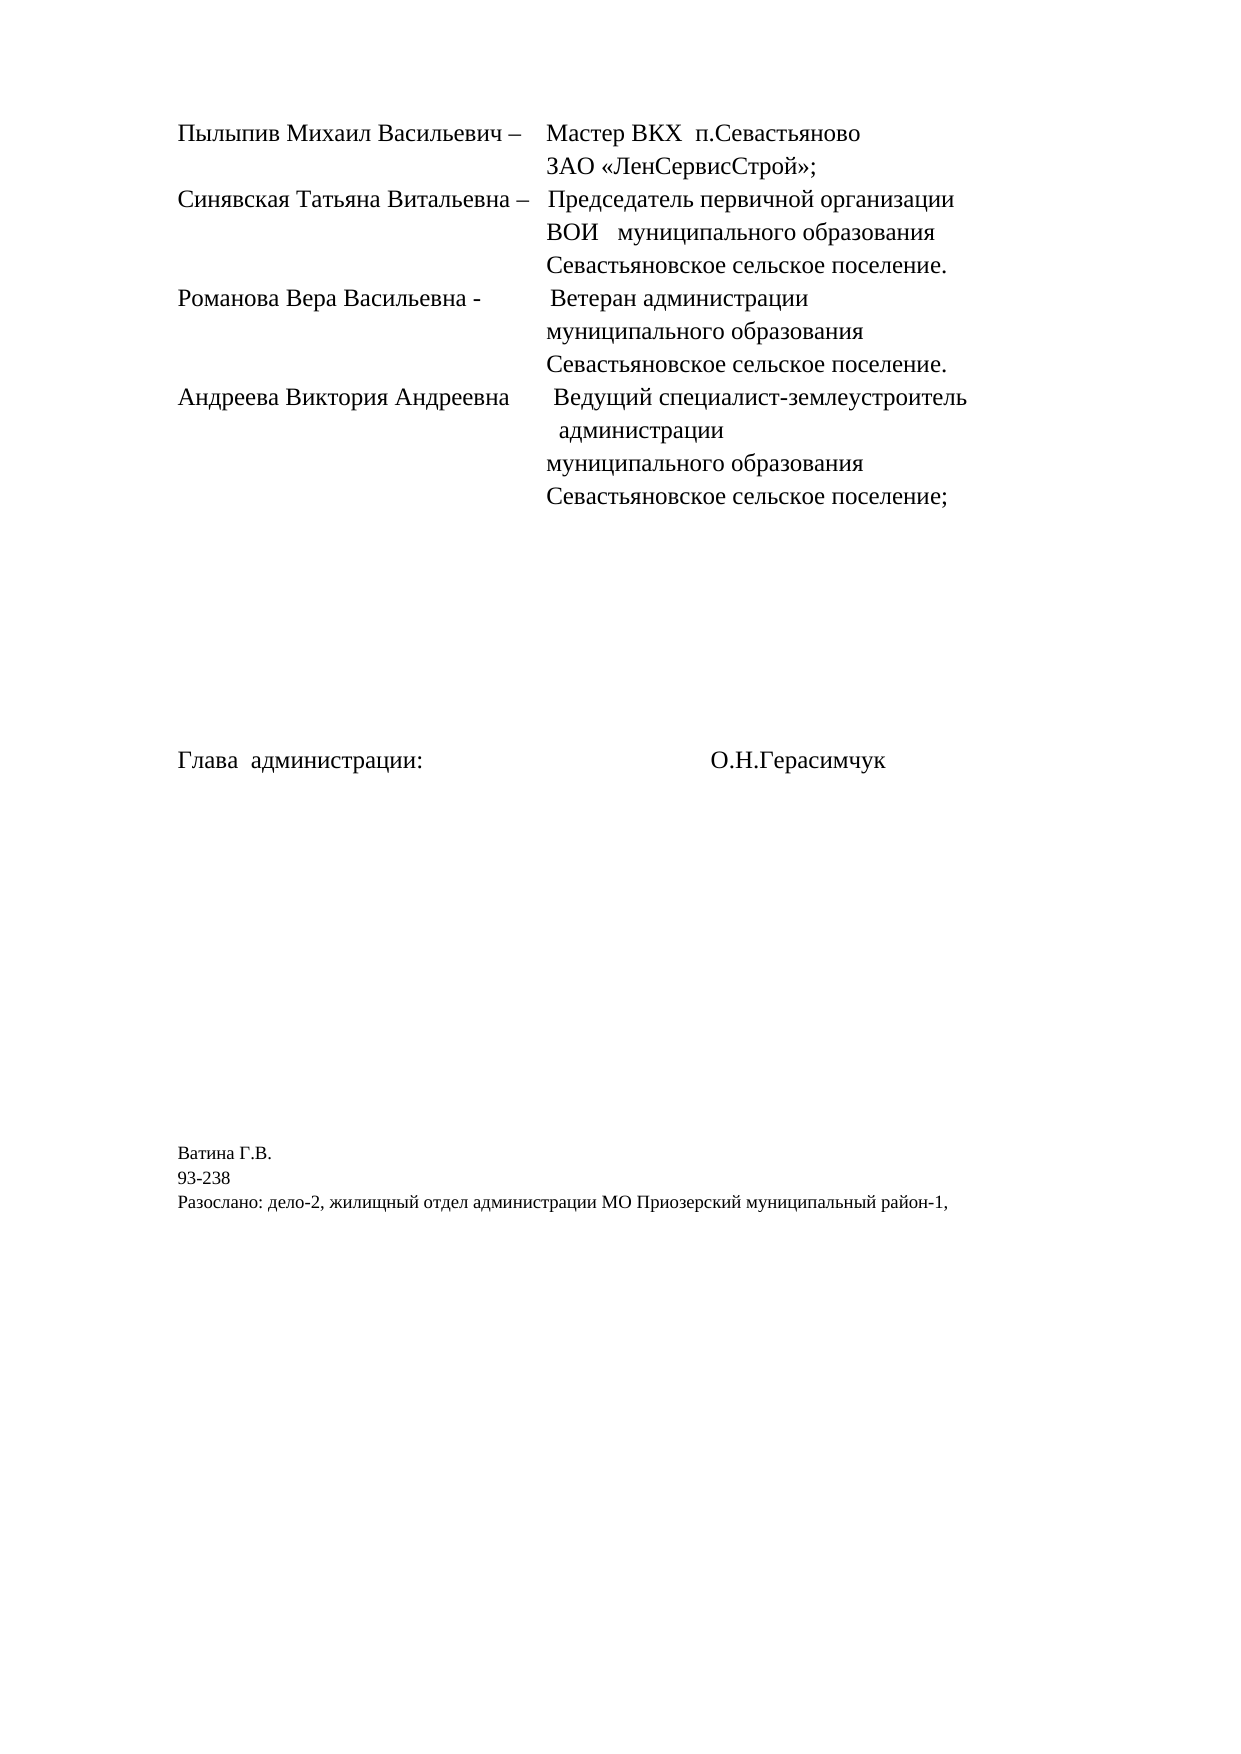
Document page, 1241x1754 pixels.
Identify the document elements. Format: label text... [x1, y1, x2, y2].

text Ватина Г.В. [177, 1142, 1152, 1163]
text Разослано: дело-2, жилищный отдел администрации МО Приозерский муниципальный район-1, [177, 1191, 1152, 1213]
text администрации [177, 415, 1152, 444]
text муниципального образования [177, 316, 1152, 345]
text Глава администрации: О.Н.Герасимчук [177, 746, 1152, 774]
text 93-238 [177, 1167, 1152, 1188]
text муниципального образования [177, 448, 1152, 477]
text Севастьяновское сельское поселение. [177, 250, 1152, 279]
text Севастьяновское сельское поселение. [177, 349, 1152, 378]
text Романова Вера Васильевна - Ветеран администрации [177, 283, 1152, 312]
text ЗАО «ЛенСервисСтрой»; [177, 151, 1152, 180]
text Андреева Виктория Андреевна Ведущий специалист-землеустроитель [177, 382, 1152, 411]
text Синявская Татьяна Витальевна – Председатель первичной организации [177, 184, 1152, 213]
text ВОИ муниципального образования [177, 217, 1152, 246]
text Пылыпив Михаил Васильевич – Мастер ВКХ п.Севастьяново [177, 118, 1152, 147]
text Севастьяновское сельское поселение; [177, 481, 1152, 510]
